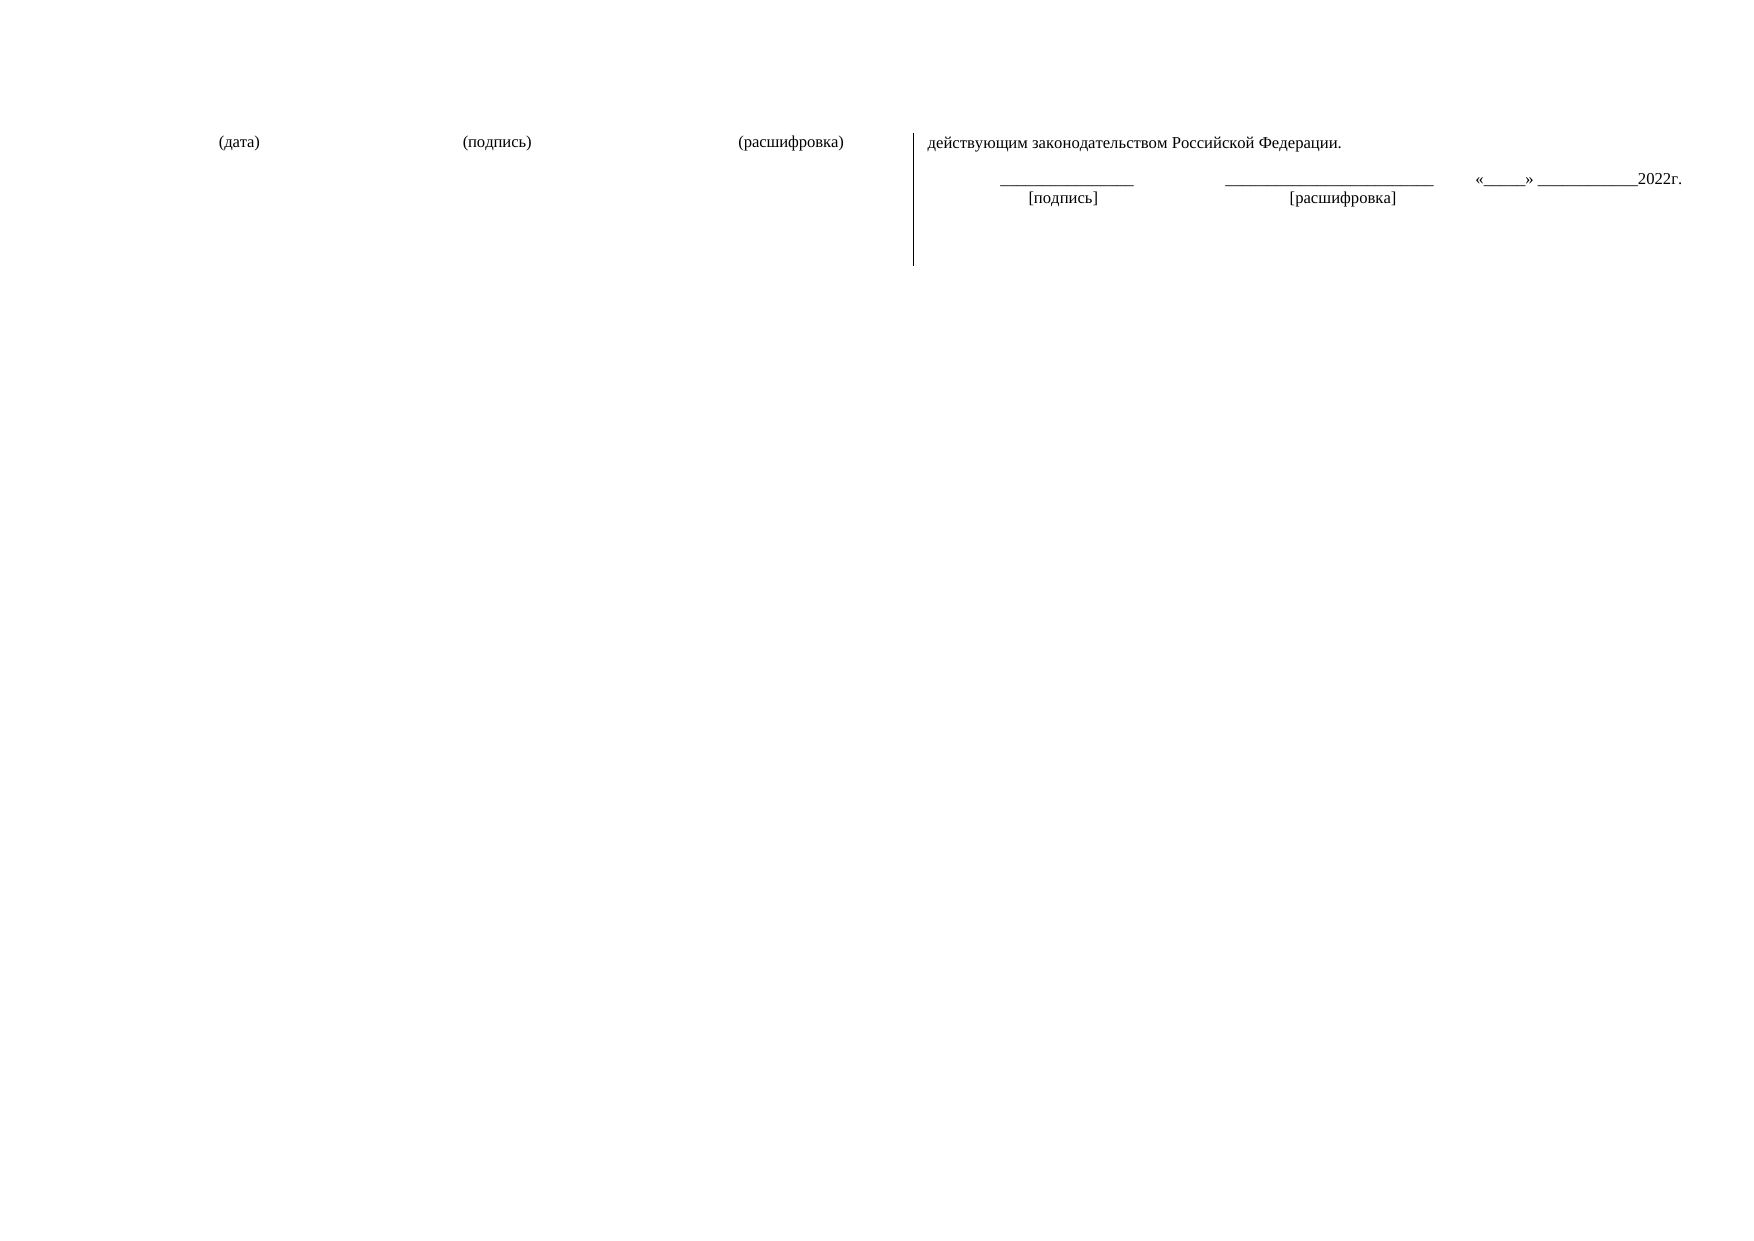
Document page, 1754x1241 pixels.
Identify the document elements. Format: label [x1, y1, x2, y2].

table_header [102, 133, 913, 266]
table_header [914, 133, 1711, 266]
